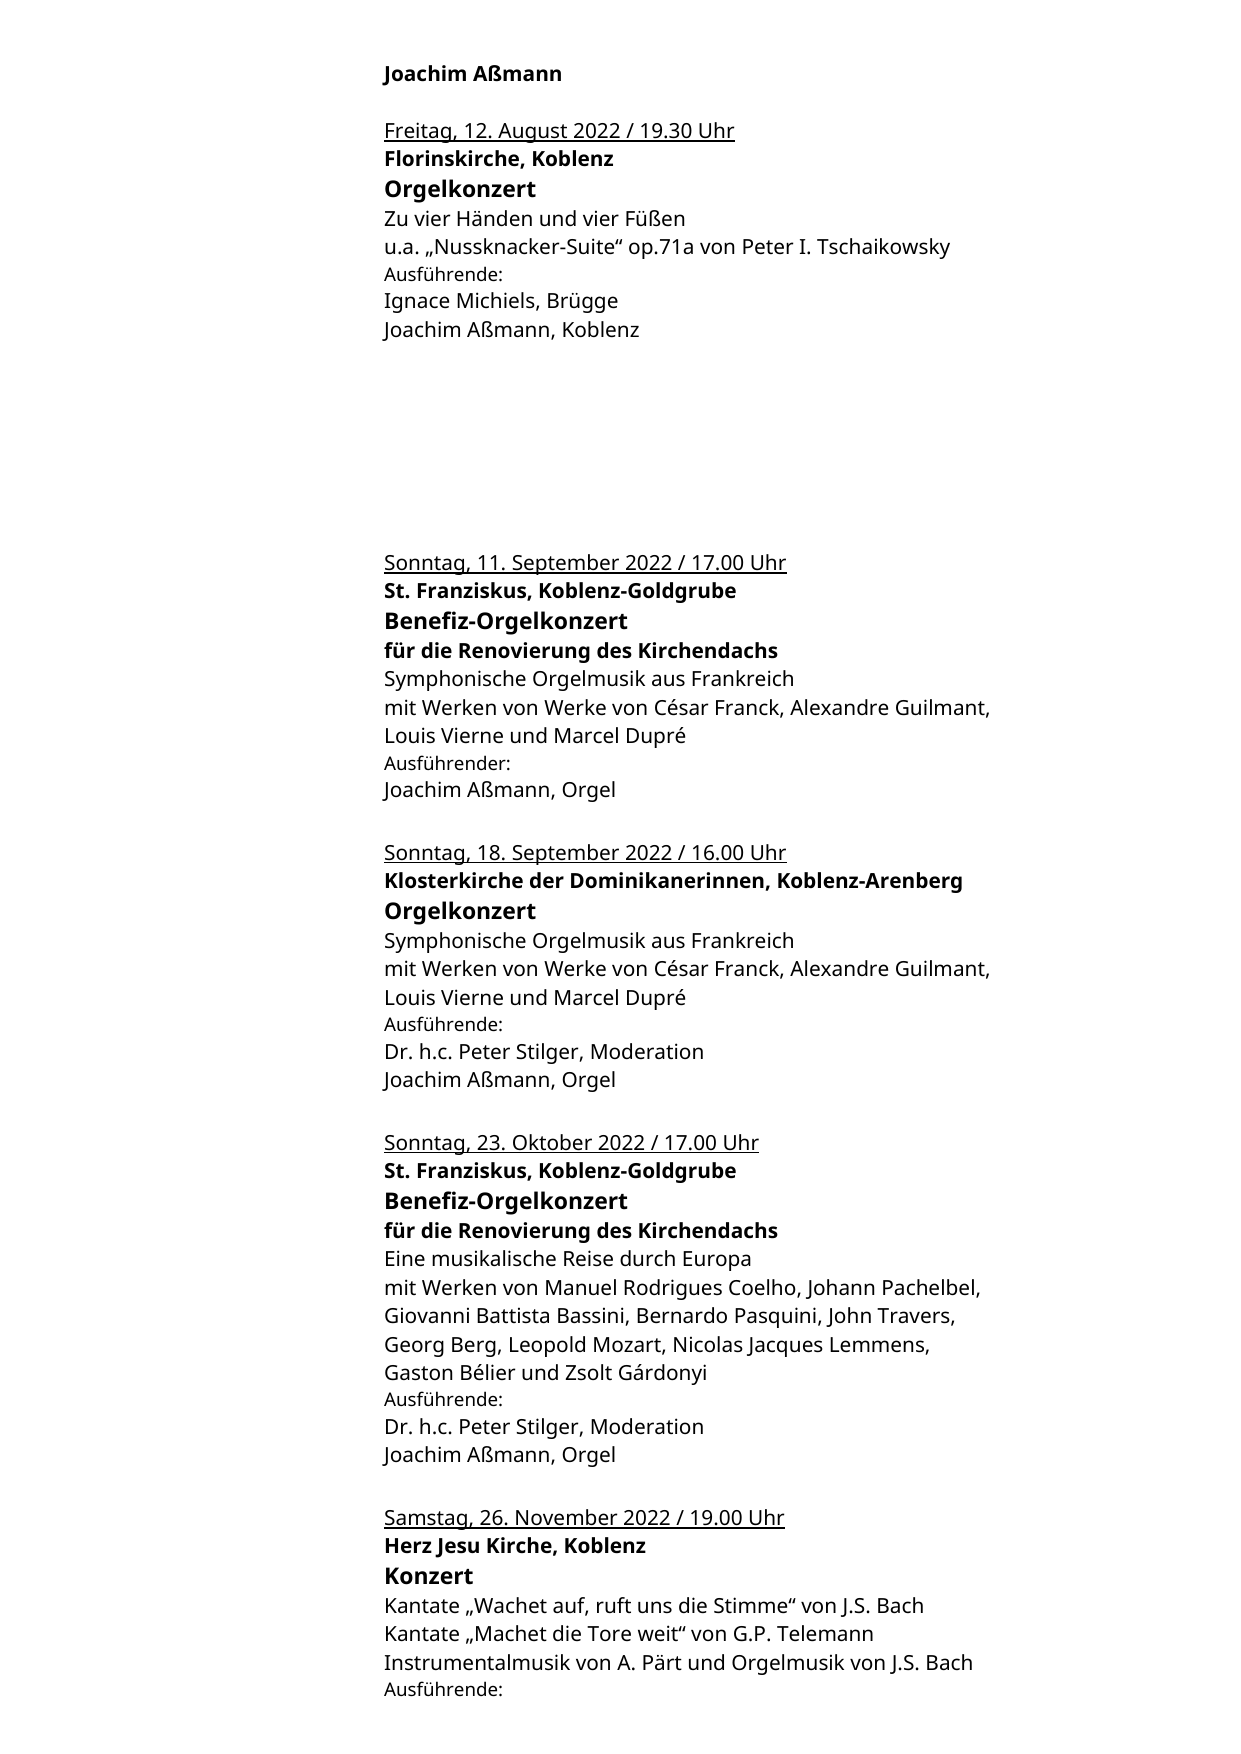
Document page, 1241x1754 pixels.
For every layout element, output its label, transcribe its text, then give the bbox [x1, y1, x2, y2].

text Florinskirche, Koblenz [384, 144, 1093, 173]
text Giovanni Battista Bassini, Bernardo Pasquini, John Travers, [384, 1301, 1093, 1330]
text Dr. h.c. Peter Stilger, Moderation [384, 1037, 1093, 1065]
text Ausführende: [384, 1676, 1093, 1702]
text Herz Jesu Kirche, Koblenz [384, 1531, 1093, 1560]
text Symphonische Orgelmusik aus Frankreich [384, 664, 1093, 693]
text Benefiz-Orgelkonzert [384, 1185, 1093, 1216]
text Orgelkonzert [384, 173, 1093, 204]
text Joachim Aßmann Freitag, 12. August 2022 / 19.30 Uhr [384, 59, 1093, 144]
text Dr. h.c. Peter Stilger, Moderation [384, 1412, 1093, 1441]
text Benefiz-Orgelkonzert [384, 605, 1093, 636]
text Sonntag, 23. Oktober 2022 / 17.00 Uhr [384, 1128, 1152, 1156]
text Orgelkonzert [384, 895, 1093, 926]
text Symphonische Orgelmusik aus Frankreich [384, 926, 1093, 954]
text Joachim Aßmann, Orgel [384, 775, 1093, 804]
text Gaston Bélier und Zsolt Gárdonyi [384, 1358, 1093, 1387]
text Joachim Aßmann, Orgel [384, 1441, 1093, 1469]
text Sonntag, 11. September 2022 / 17.00 Uhr [384, 548, 1152, 576]
text St. Franziskus, Koblenz-Goldgrube [384, 576, 1093, 605]
text mit Werken von Werke von César Franck, Alexandre Guilmant, [384, 693, 1093, 721]
text Sonntag, 18. September 2022 / 16.00 Uhr [384, 838, 1152, 866]
text Ausführende: [384, 1011, 1093, 1037]
text Kantate „Machet die Tore weit“ von G.P. Telemann [384, 1619, 1093, 1648]
text mit Werken von Werke von César Franck, Alexandre Guilmant, [384, 954, 1093, 983]
text Ausführende: [384, 261, 1093, 286]
text Ignace Michiels, Brügge [384, 286, 1093, 315]
text für die Renovierung des Kirchendachs [384, 1216, 1093, 1244]
text Kantate „Wachet auf, ruft uns die Stimme“ von J.S. Bach [384, 1591, 1093, 1619]
text mit Werken von Manuel Rodrigues Coelho, Johann Pachelbel, [384, 1273, 1093, 1301]
text Eine musikalische Reise durch Europa [384, 1244, 1093, 1273]
text Klosterkirche der Dominikanerinnen, Koblenz-Arenberg [384, 866, 1093, 895]
text Georg Berg, Leopold Mozart, Nicolas Jacques Lemmens, [384, 1330, 1093, 1358]
text u.a. „Nussknacker-Suite“ op.71a von Peter I. Tschaikowsky [384, 232, 1093, 261]
text Konzert [384, 1560, 1093, 1591]
text Louis Vierne und Marcel Dupré [384, 721, 1093, 750]
text Joachim Aßmann, Orgel [384, 1065, 1093, 1094]
text Ausführende: [384, 1387, 1093, 1412]
text Louis Vierne und Marcel Dupré [384, 983, 1093, 1011]
text St. Franziskus, Koblenz-Goldgrube [384, 1156, 1093, 1185]
text Joachim Aßmann, Koblenz [384, 315, 1093, 343]
text Instrumentalmusik von A. Pärt und Orgelmusik von J.S. Bach [384, 1648, 1093, 1676]
text für die Renovierung des Kirchendachs [384, 636, 1093, 664]
text Ausführender: [384, 750, 1093, 775]
text Samstag, 26. November 2022 / 19.00 Uhr [384, 1503, 1093, 1531]
text Zu vier Händen und vier Füßen [384, 204, 1093, 232]
